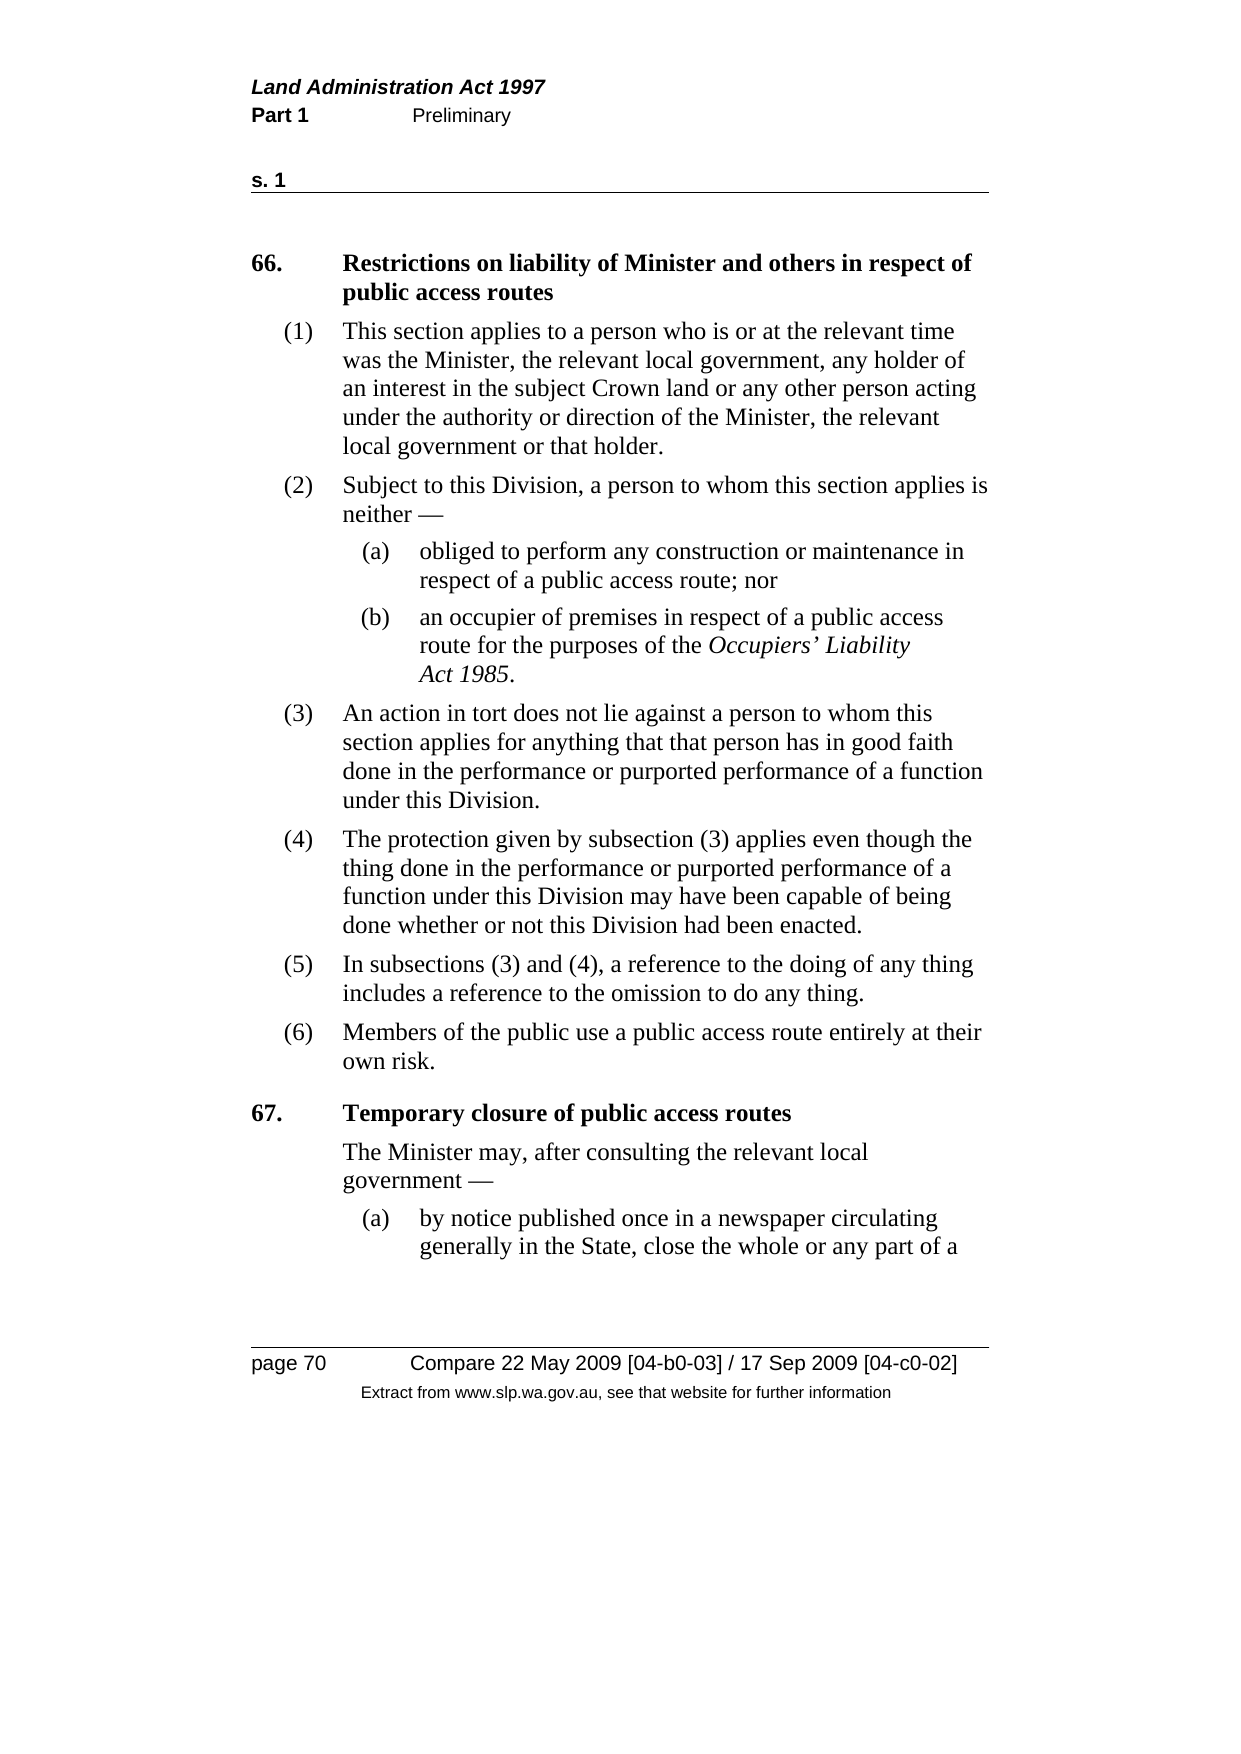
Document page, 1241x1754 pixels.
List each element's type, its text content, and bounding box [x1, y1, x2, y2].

text (a) obliged to perform any construction or maintenance in respect of a public access route; nor [251, 536, 989, 593]
subtitle 66. Restrictions on liability of Minister and others in respect of public access routes [251, 248, 989, 306]
text (4) The protection given by subsection (3) applies even though the thing done in the performance or purported performance of a function under this Division may have been capable of being done whether or not this Division had been enacted. [251, 824, 989, 939]
text (b) an occupier of premises in respect of a public access route for the purposes of the Occupiers’ Liability Act 1985. [251, 602, 989, 688]
subtitle 67. Temporary closure of public access routes [251, 1098, 989, 1126]
text (3) An action in tort does not lie against a person to whom this section applies for anything that that person has in good faith done in the performance or purported performance of a function under this Division. [251, 698, 989, 813]
text (1) This section applies to a person who is or at the relevant time was the Minister, the relevant local government, any holder of an interest in the subject Crown land or any other person acting under the authority or direction of the Minister, the relevant local government or that holder. [251, 316, 989, 460]
text (2) Subject to this Division, a person to whom this section applies is neither — [251, 470, 989, 528]
text (6) Members of the public use a public access route entirely at their own risk. [251, 1017, 989, 1075]
text (5) In subsections (3) and (4), a reference to the doing of any thing includes a reference to the omission to do any thing. [251, 949, 989, 1007]
text The Minister may, after consulting the relevant local government — [251, 1137, 989, 1194]
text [251, 1203, 989, 1260]
